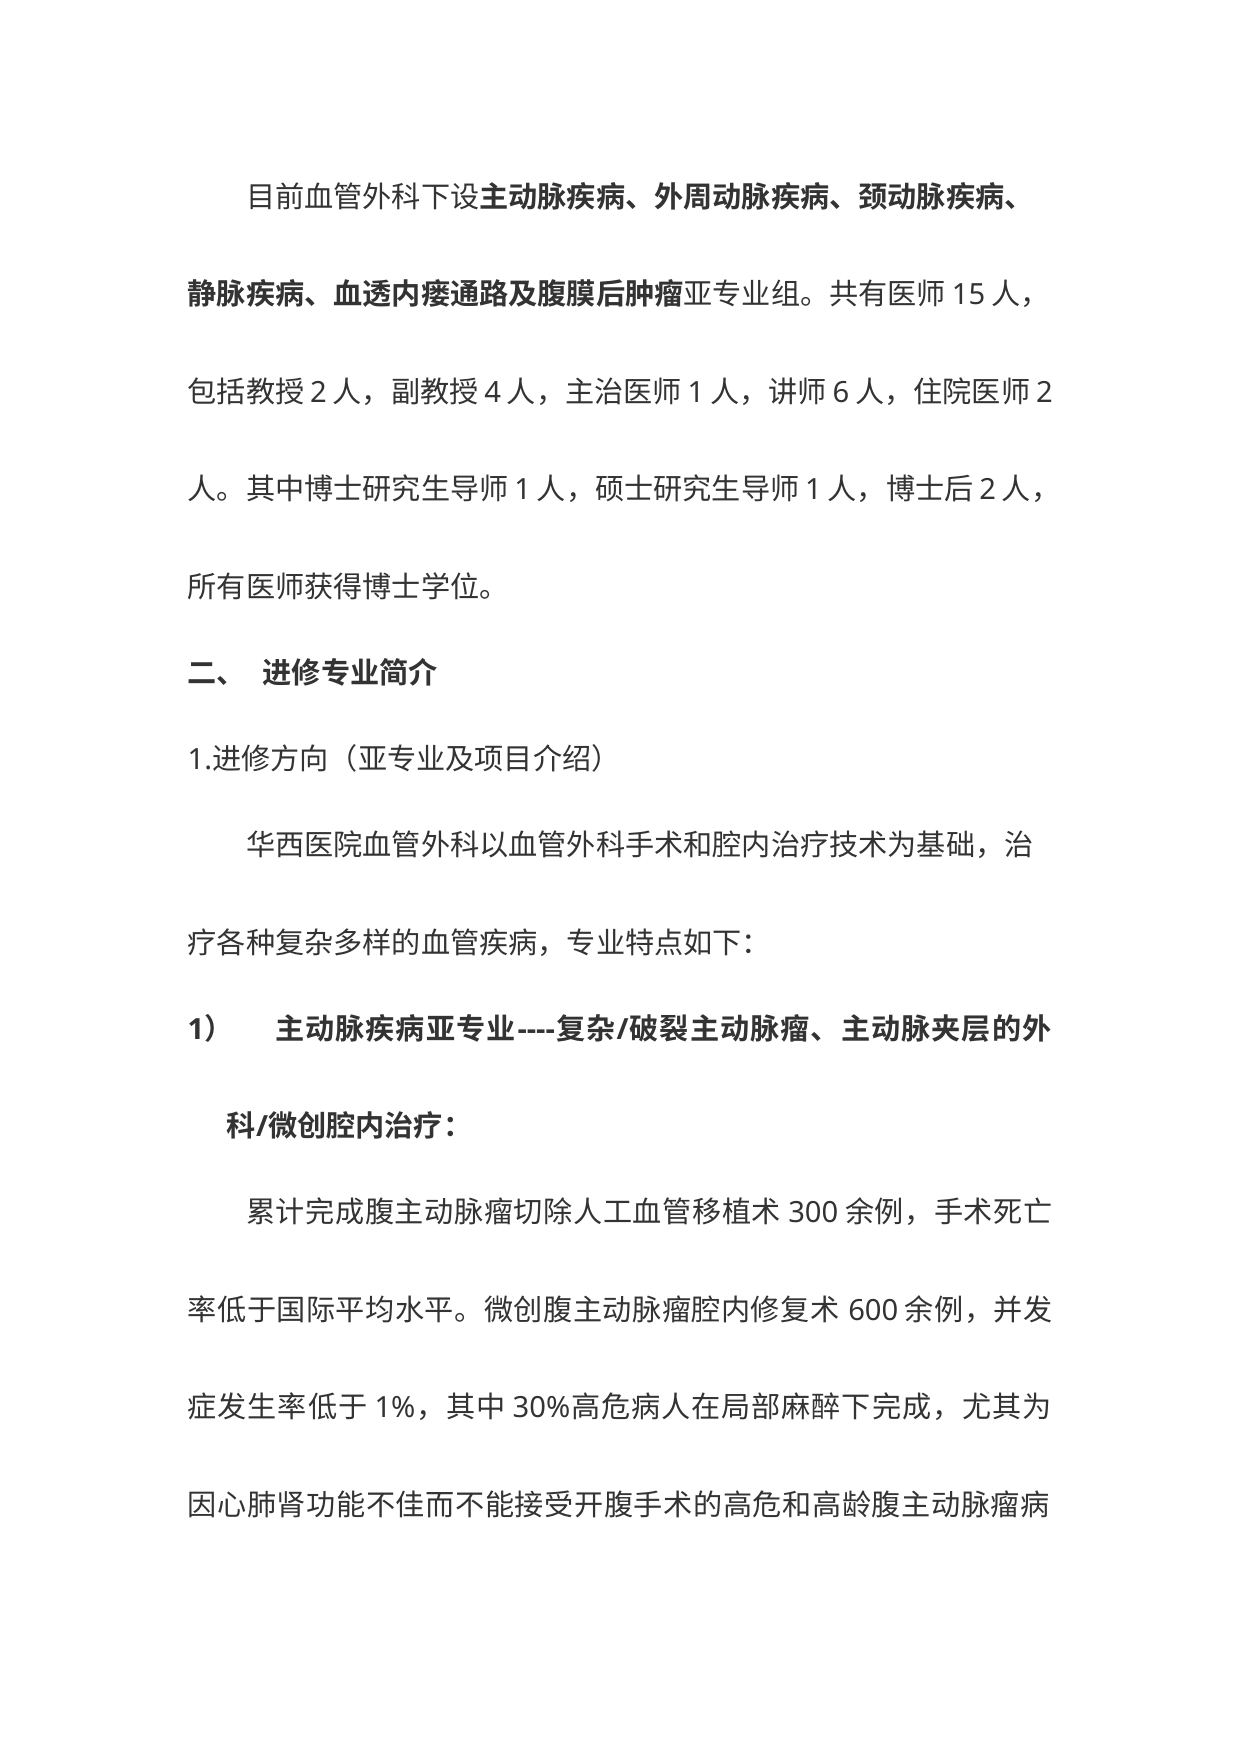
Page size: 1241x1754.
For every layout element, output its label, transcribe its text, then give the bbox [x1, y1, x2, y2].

list 进修专业简介 [187, 638, 1053, 703]
list 主动脉疾病亚专业----复杂/破裂主动脉瘤、主动脉夹层的外科/微创腔内治疗： [187, 994, 1053, 1157]
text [187, 1178, 1053, 1535]
text 目前血管外科下设主动脉疾病、外周动脉疾病、颈动脉疾病、静脉疾病、血透内瘘通路及腹膜后肿瘤亚专业组。共有医师15人，包括教授2人，副教授4人，主治医师1人，讲师6人，住院医师2人。其中博士研究生导师1人，硕士研究生导师1人，博士后2人，所有医师获得博士学位。 [187, 162, 1053, 617]
text 1.进修方向（亚专业及项目介绍） [187, 724, 1053, 789]
text 华西医院血管外科以血管外科手术和腔内治疗技术为基础，治疗各种复杂多样的血管疾病，专业特点如下： [187, 810, 1053, 973]
